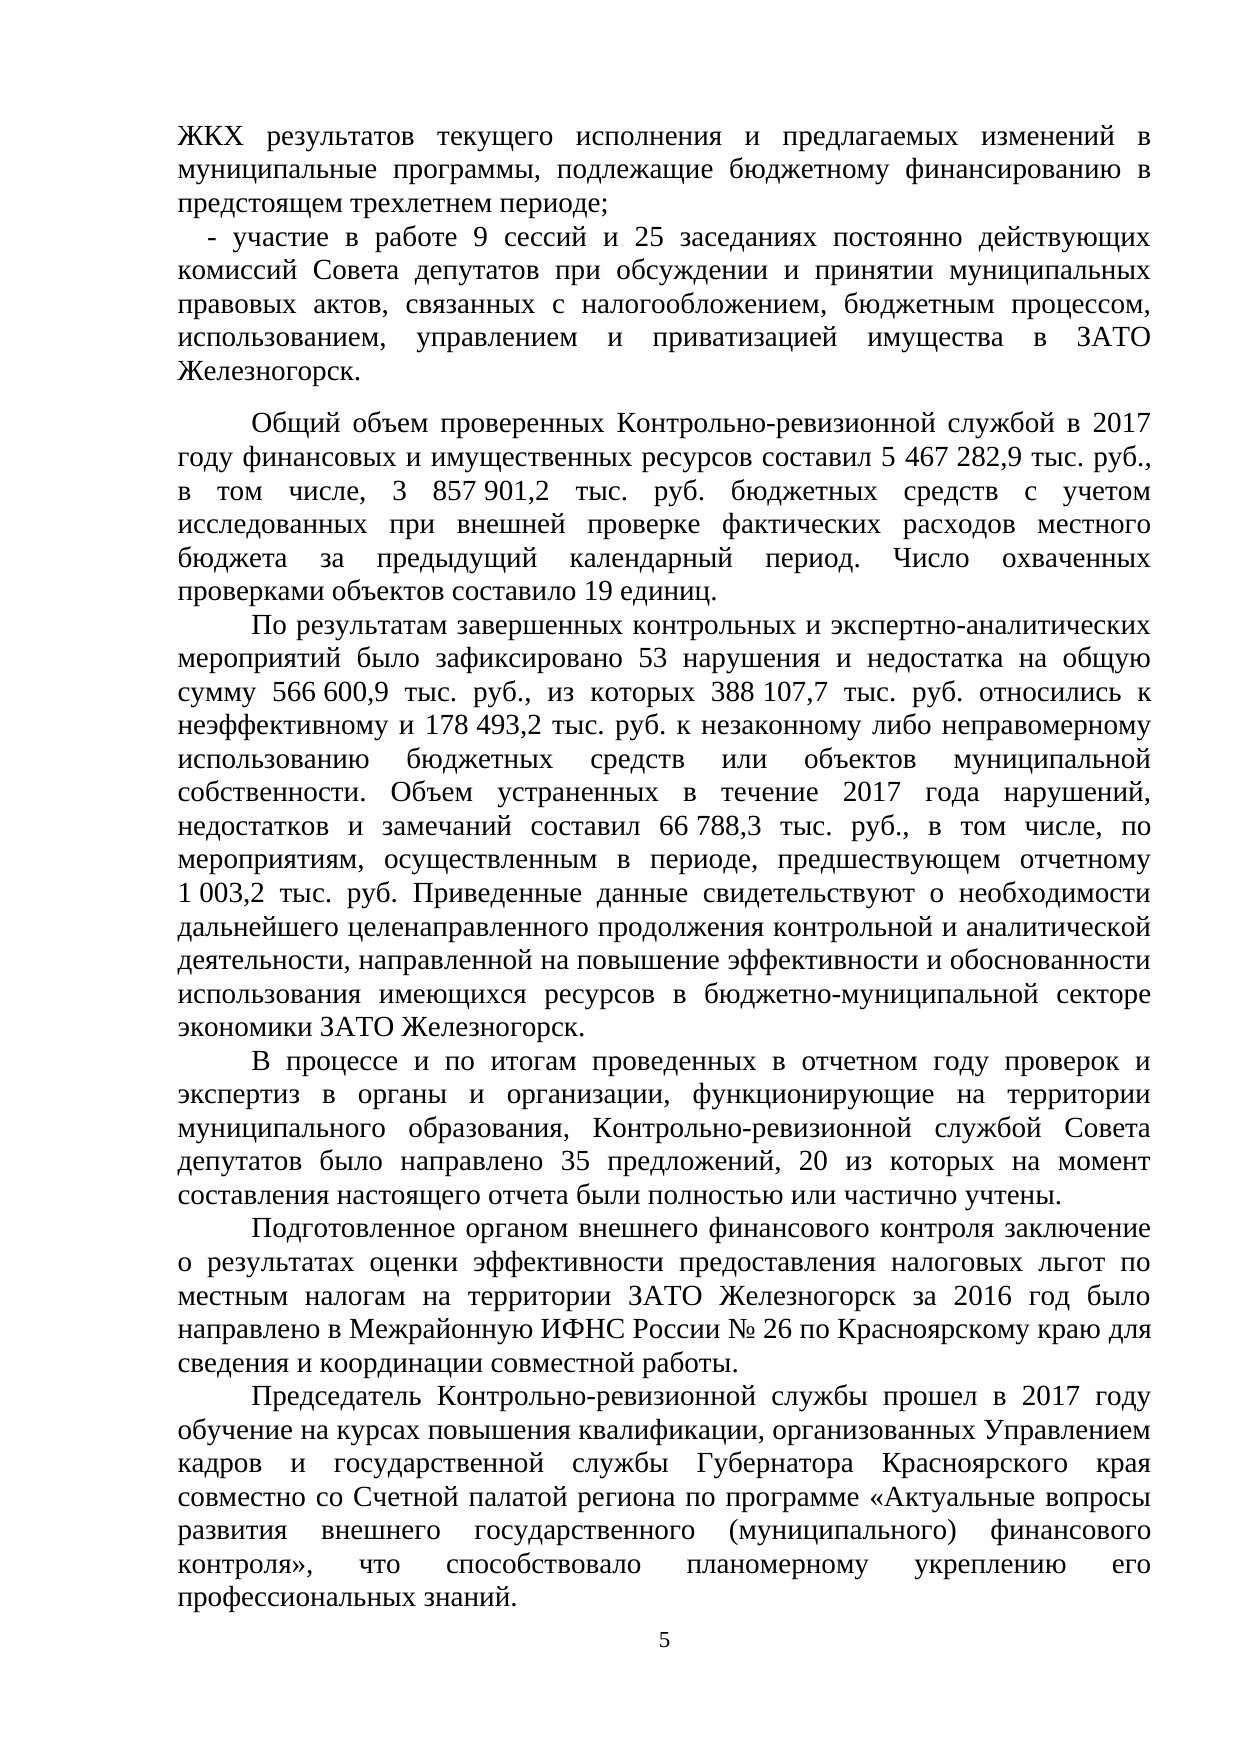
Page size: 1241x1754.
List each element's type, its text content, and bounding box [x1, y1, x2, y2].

text Общий объем проверенных Контрольно-ревизионной службой в 2017 году финансовых и имущественных ресурсов составил 5 467 282,9 тыс. руб., в том числе, 3 857 901,2 тыс. руб. бюджетных средств с учетом исследованных при внешней проверке фактических расходов местного бюджета за предыдущий календарный период. Число охваченных проверками объектов составило 19 единиц. [177, 406, 1152, 607]
text - участие в работе 9 сессий и 25 заседаниях постоянно действующих комиссий Совета депутатов при обсуждении и принятии муниципальных правовых актов, связанных с налогообложением, бюджетным процессом, использованием, управлением и приватизацией имущества в ЗАТО Железногорск. [177, 219, 1152, 386]
text Подготовленное органом внешнего финансового контроля заключение о результатах оценки эффективности предоставления налоговых льгот по местным налогам на территории ЗАТО Железногорск за 2016 год было направлено в Межрайонную ИФНС России № 26 по Красноярскому краю для сведения и координации совместной работы. [177, 1211, 1152, 1378]
text По результатам завершенных контрольных и экспертно-аналитических мероприятий было зафиксировано 53 нарушения и недостатка на общую сумму 566 600,9 тыс. руб., из которых 388 107,7 тыс. руб. относились к неэффективному и 178 493,2 тыс. руб. к незаконному либо неправомерному использованию бюджетных средств или объектов муниципальной собственности. Объем устраненных в течение 2017 года нарушений, недостатков и замечаний составил 66 788,3 тыс. руб., в том числе, по мероприятиям, осуществленным в периоде, предшествующем отчетному 1 003,2 тыс. руб. Приведенные данные свидетельствуют о необходимости дальнейшего целенаправленного продолжения контрольной и аналитической деятельности, направленной на повышение эффективности и обоснованности использования имеющихся ресурсов в бюджетно-муниципальной секторе экономики ЗАТО Железногорск. [177, 607, 1152, 1043]
text Председатель Контрольно-ревизионной службы прошел в 2017 году обучение на курсах повышения квалификации, организованных Управлением кадров и государственной службы Губернатора Красноярского края совместно со Счетной палатой региона по программе «Актуальные вопросы развития внешнего государственного (муниципального) финансового контроля», что способствовало планомерному укреплению его профессиональных знаний. [177, 1378, 1152, 1613]
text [177, 118, 1152, 219]
text В процессе и по итогам проведенных в отчетном году проверок и экспертиз в органы и организации, функционирующие на территории муниципального образования, Контрольно-ревизионной службой Совета депутатов было направлено 35 предложений, 20 из которых на момент составления настоящего отчета были полностью или частично учтены. [177, 1043, 1152, 1211]
